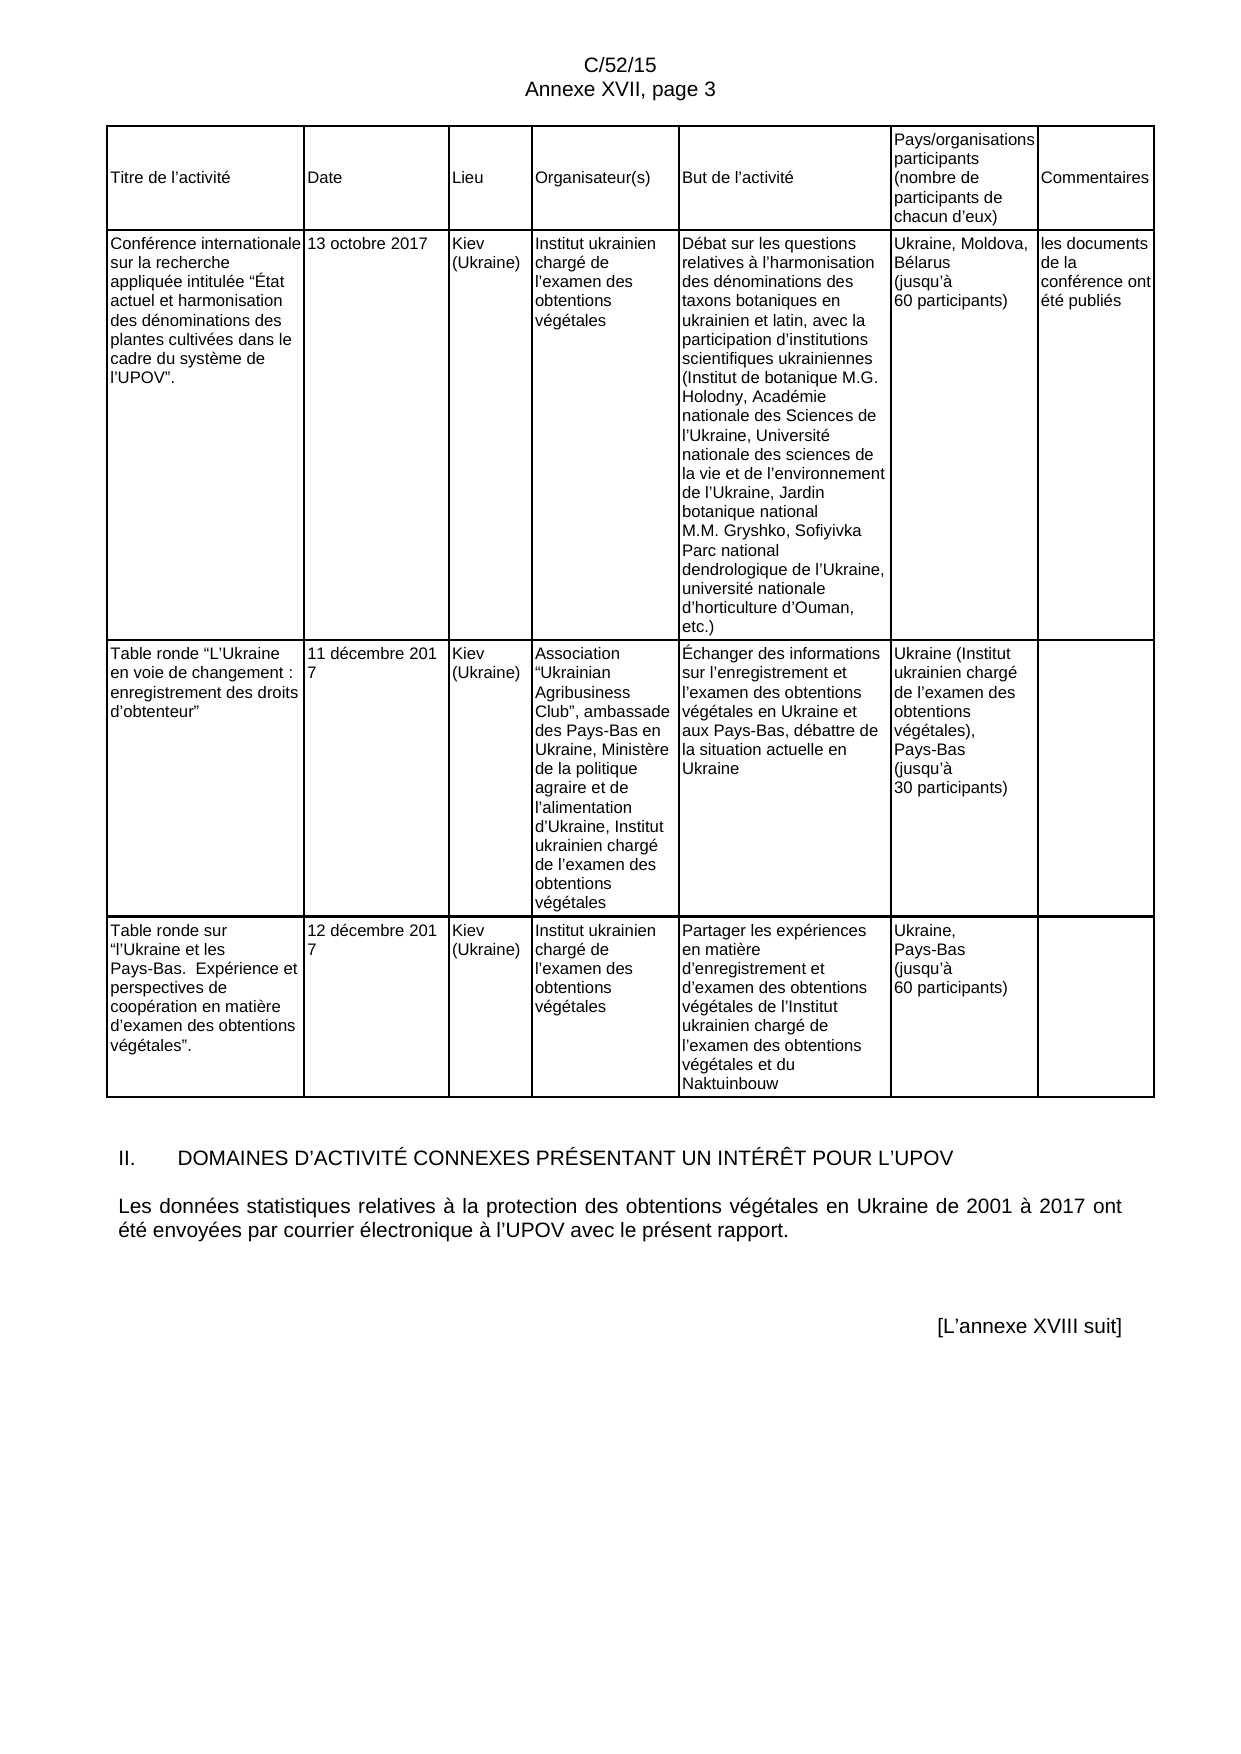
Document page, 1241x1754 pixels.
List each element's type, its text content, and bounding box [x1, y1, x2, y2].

table_cell Kiev (Ukraine) [450, 231, 531, 639]
table_cell Table ronde “L’Ukraine en voie de changement : enregistrement des droits d’obtenteur” [108, 641, 303, 915]
table_header Commentaires [1039, 127, 1153, 229]
table_cell 13 octobre 2017 [305, 231, 448, 639]
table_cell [533, 231, 678, 639]
text Les données statistiques relatives à la protection des obtentions végétales en Ukraine de 2001 à 2017 ont été envoyées par courrier électronique à l’UPOV avec le présent rapport. [118, 1194, 1122, 1242]
table_header Date [305, 127, 448, 229]
table_cell 12 décembre 2017 [305, 918, 448, 1096]
table_cell Kiev (Ukraine) [450, 918, 531, 1096]
table_cell Conférence internationale sur la recherche appliquée intitulée “État actuel et harmonisation des dénominations des plantes cultivées dans le cadre du système de l’UPOV”. [108, 231, 303, 639]
table_header Pays/organisations participants (nombre de participants de chacun d’eux) [892, 127, 1037, 229]
table_cell Ukraine (Institut ukrainien chargé de l’examen des obtentions végétales), Pays-Bas (jusqu’à 30 participants) [892, 641, 1037, 915]
text II. DOMAINES D’ACTIVITÉ CONNEXES PRÉSENTANT UN INTÉRÊT POUR L’UPOV [118, 1146, 1122, 1170]
table_header But de l’activité [680, 127, 890, 229]
table_cell [1039, 918, 1153, 1096]
text [L’annexe XVIII suit] [118, 1313, 1122, 1337]
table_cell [1039, 231, 1153, 639]
table_cell Association “Ukrainian Agribusiness Club”, ambassade des Pays-Bas en Ukraine, Ministère de la politique agraire et de l’alimentation d’Ukraine, Institut ukrainien chargé de l’examen des obtentions végétales [533, 641, 678, 915]
table_cell Ukraine, Moldova, Bélarus (jusqu’à 60 participants) [892, 231, 1037, 639]
table_cell Partager les expériences en matière d’enregistrement et d’examen des obtentions végétales de l’Institut ukrainien chargé de l’examen des obtentions végétales et du Naktuinbouw [680, 918, 890, 1096]
table_header Organisateur(s) [533, 127, 678, 229]
table_cell Échanger des informations sur l’enregistrement et l’examen des obtentions végétales en Ukraine et aux Pays-Bas, débattre de la situation actuelle en Ukraine [680, 641, 890, 915]
table_header Lieu [450, 127, 531, 229]
table_cell Débat sur les questions relatives à l’harmonisation des dénominations des taxons botaniques en ukrainien et latin, avec la participation d’institutions scientifiques ukrainiennes (Institut de botanique M.G. Holodny, Académie nationale des Sciences de l’Ukraine, Université nationale des sciences de la vie et de l’environnement de l’Ukraine, Jardin botanique national M.M. Gryshko, Sofiyivka Parc national dendrologique de l’Ukraine, université nationale d’horticulture d’Ouman, etc.) [680, 231, 890, 639]
table_cell Table ronde sur “l’Ukraine et les Pays-Bas. Expérience et perspectives de coopération en matière d’examen des obtentions végétales”. [108, 918, 303, 1096]
table_cell 11 décembre 2017 [305, 641, 448, 915]
table_cell Ukraine, Pays-Bas (jusqu’à 60 participants) [892, 918, 1037, 1096]
table_cell Kiev (Ukraine) [450, 641, 531, 915]
table_cell Institut ukrainien chargé de l’examen des obtentions végétales [533, 918, 678, 1096]
table_cell [1039, 641, 1153, 915]
table_header Titre de l’activité [108, 127, 303, 229]
